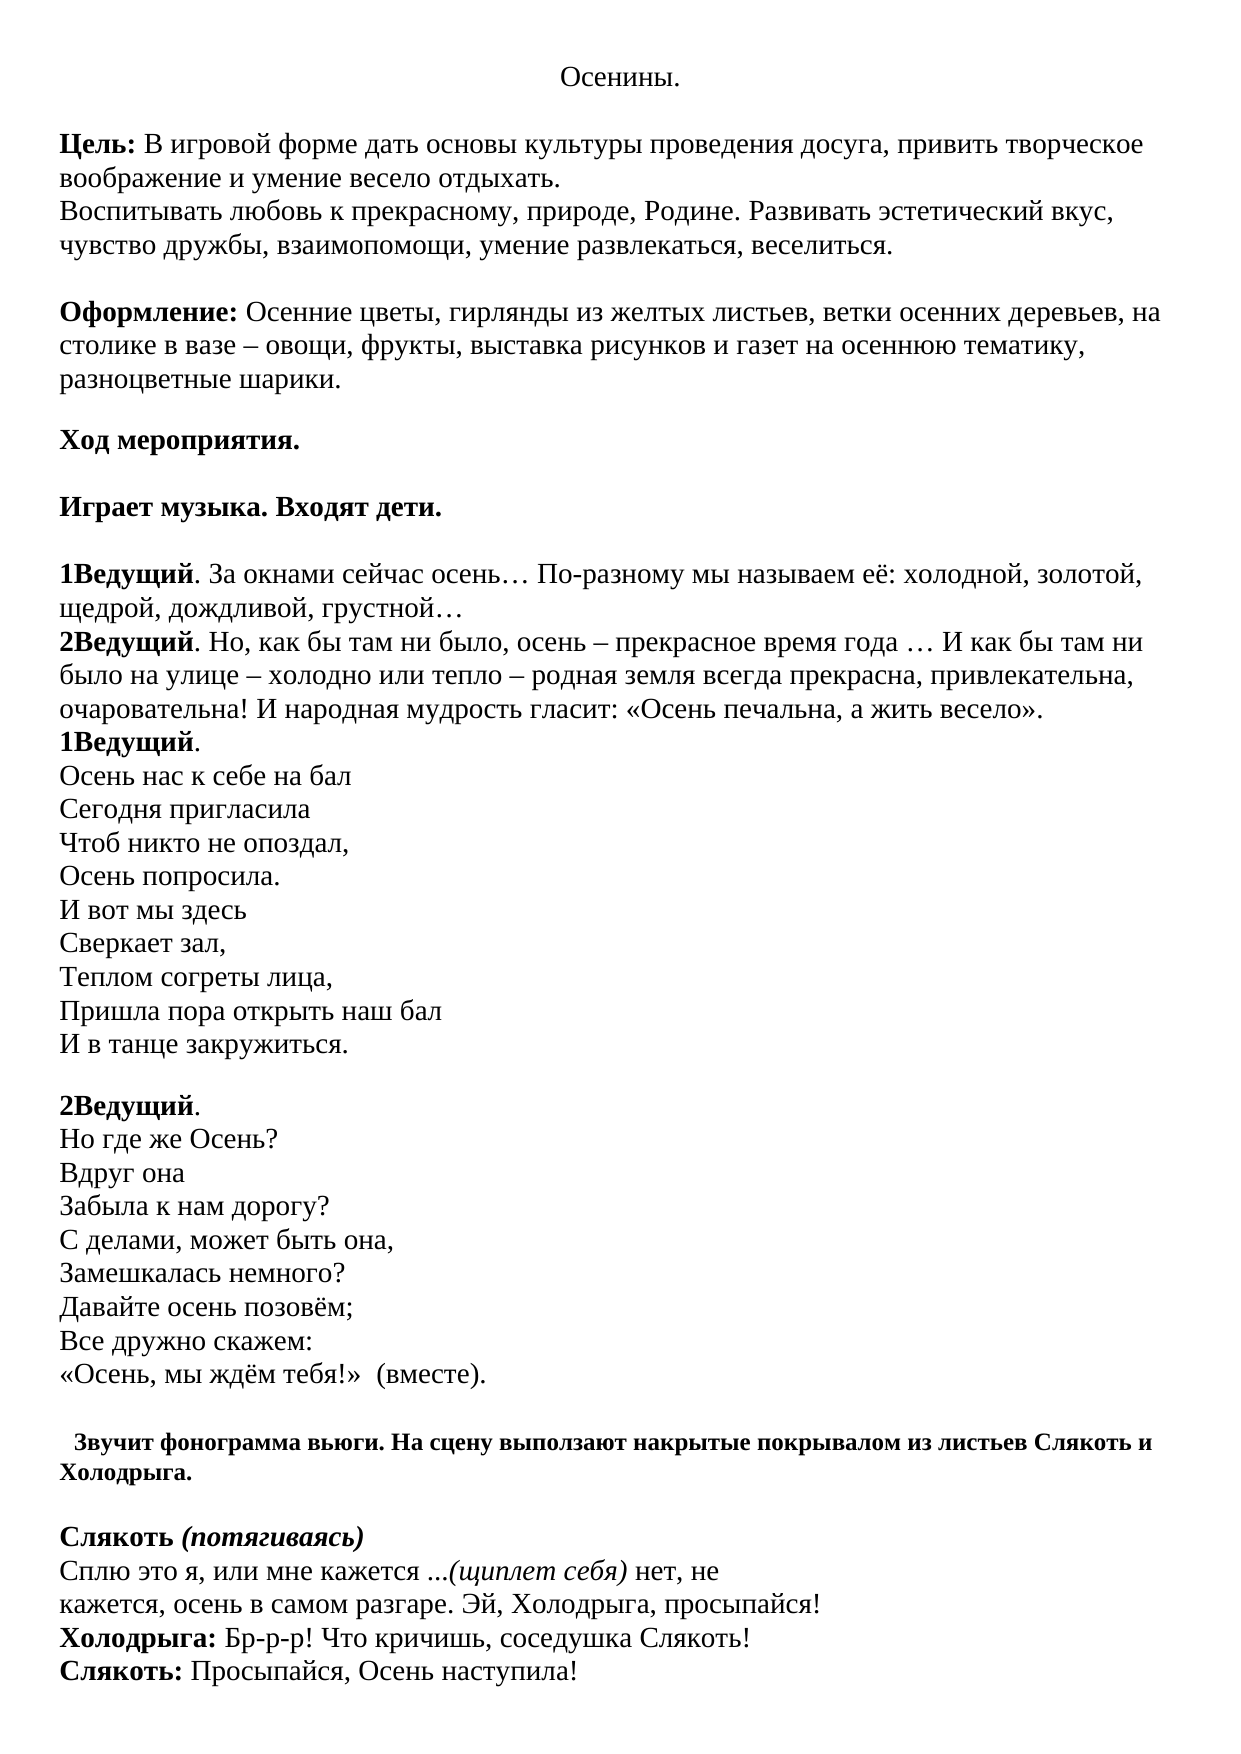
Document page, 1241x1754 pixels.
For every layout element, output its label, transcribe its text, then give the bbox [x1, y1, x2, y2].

text 2Ведущий. Но, как бы там ни было, осень – прекрасное время года … И как бы там ни было на улице – холодно или тепло – родная земля всегда прекрасна, привлекательна, очаровательна! И народная мудрость гласит: «Осень печальна, а жить весело». [59, 624, 1181, 724]
text 1Ведущий. Осень нас к себе на бал Сегодня пригласила Чтоб никто не опоздал, Осень попросила. И вот мы здесь Сверкает зал, Теплом согреты лица, Пришла пора открыть наш бал И в танце закружиться. [59, 724, 1181, 1088]
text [59, 1553, 1181, 1687]
text Ход мероприятия. [59, 422, 1181, 456]
text Но где же Осень? Вдруг она Забыла к нам дорогу? С делами, может быть она, Замешкалась немного? Давайте осень позовём; Все дружно скажем: «Осень, мы ждём тебя!» (вместе). [59, 1121, 1181, 1390]
text Звучит фонограмма вьюги. На сцену выползают накрытые покрывалом из листьев Слякоть и Холодрыга. [59, 1390, 1181, 1486]
text 2Ведущий. [59, 1088, 1181, 1121]
text Слякоть (потягиваясь) [59, 1486, 1181, 1553]
text Цель: В игровой форме дать основы культуры проведения досуга, привить творческое воображение и умение весело отдыхать. Воспитывать любовь к прекрасному, природе, Родине. Развивать эстетический вкус, чувство дружбы, взаимопомощи, умение развлекаться, веселиться. Оформление: Осенние цветы, гирлянды из желтых листьев, ветки осенних деревьев, на столике в вазе – овощи, фрукты, выставка рисунков и газет на осеннюю тематику, разноцветные шарики. [59, 126, 1181, 422]
text 1Ведущий. За окнами сейчас осень… По-разному мы называем её: холодной, золотой, щедрой, дождливой, грустной… [59, 523, 1181, 624]
text Играет музыка. Входят дети. [59, 489, 1181, 523]
text Осенины. [59, 59, 1181, 93]
